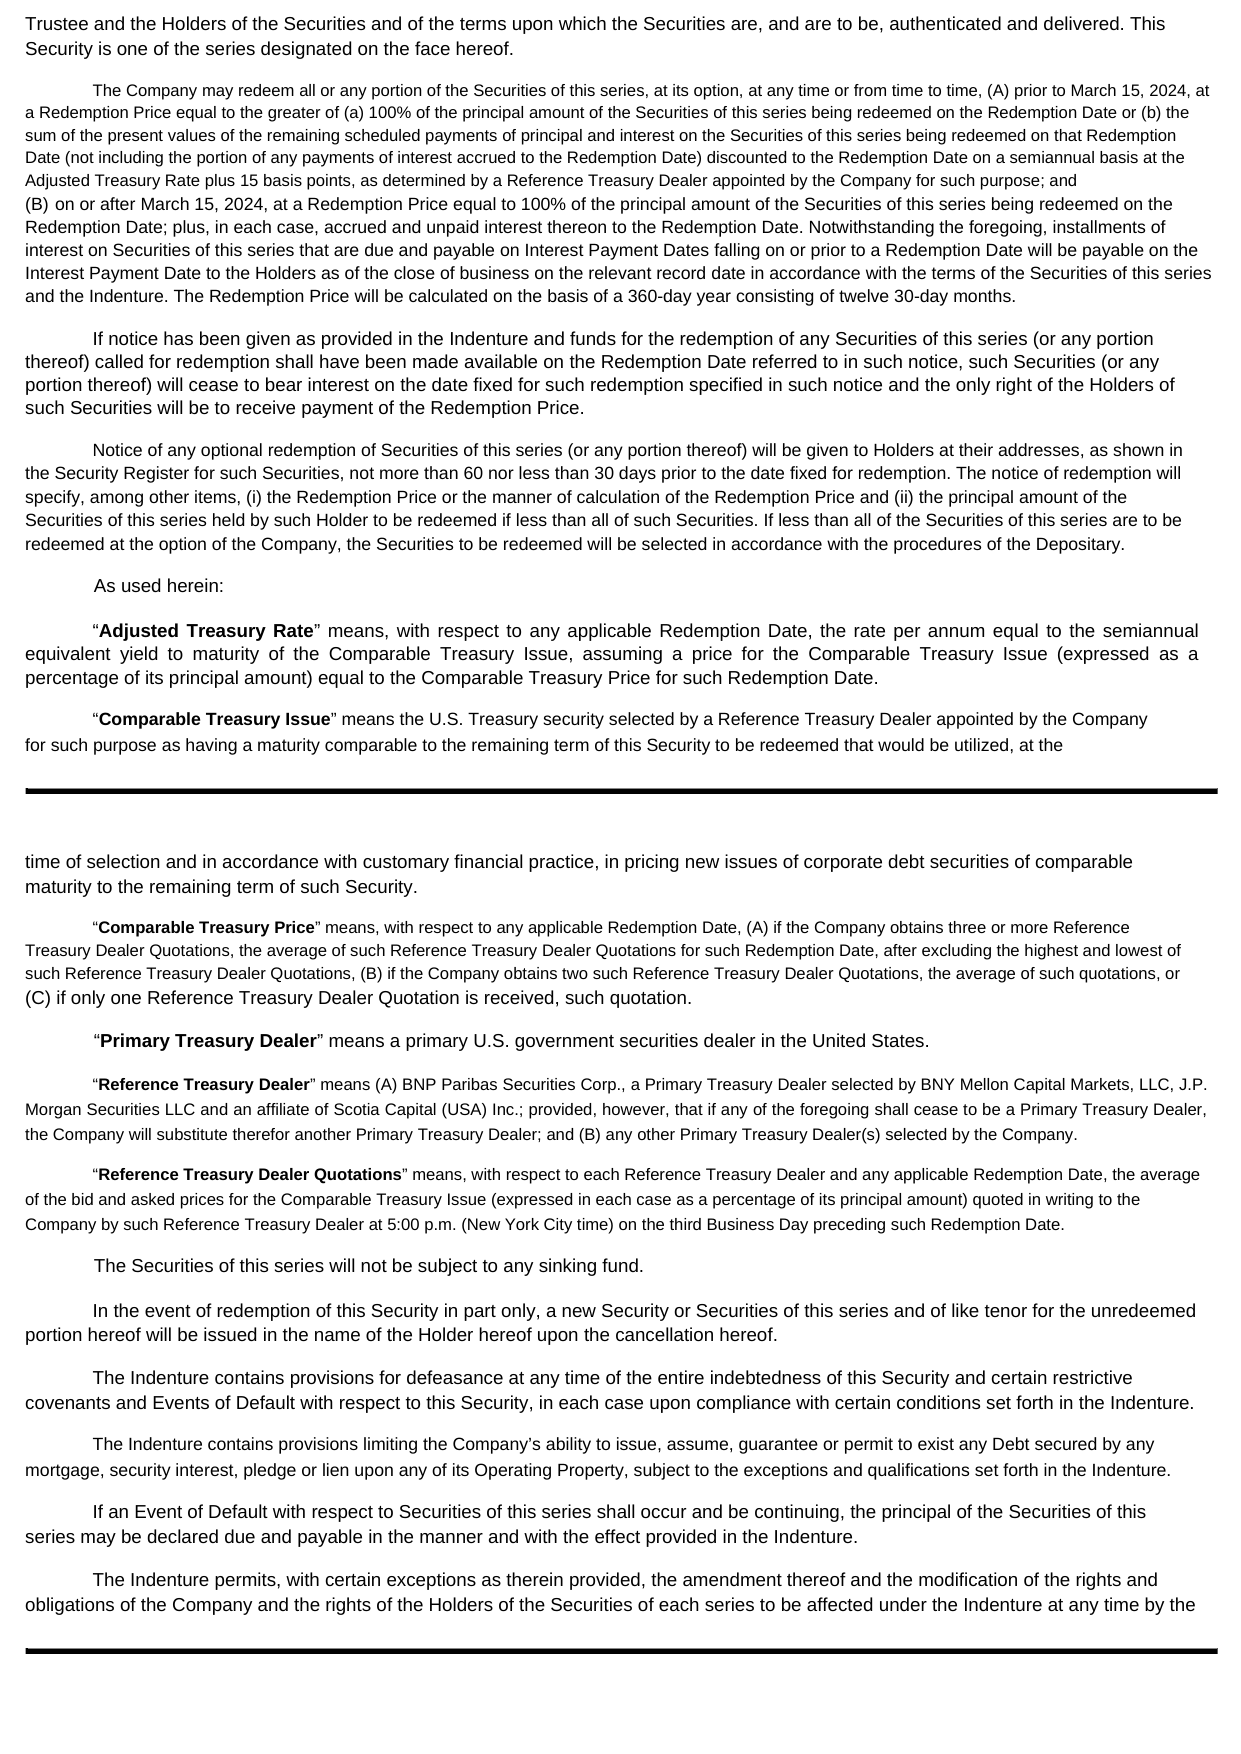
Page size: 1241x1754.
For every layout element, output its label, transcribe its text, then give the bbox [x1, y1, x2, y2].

picture [25, 1648, 1218, 1654]
list on or after March 15, 2024, at a Redemption Price equal to 100% of the principal amount of the Securities of this series being redeemed on the Redemption Date; plus, in each case, accrued and unpaid interest thereon to the Redemption Date. Notwithstanding the foregoing, installments of interest on Securities of this series that are due and payable on Interest Payment Dates falling on or prior to a Redemption Date will be payable on the Interest Payment Date to the Holders as of the close of business on the relevant record date in accordance with the terms of the Securities of this series and the Indenture. The Redemption Price will be calculated on the basis of a 360-day year consisting of twelve 30-day months. [25, 193, 1213, 306]
text “Reference Treasury Dealer Quotations” means, with respect to each Reference Treasury Dealer and any applicable Redemption Date, the average of the bid and asked prices for the Comparable Treasury Issue (expressed in each case as a percentage of its principal amount) quoted in writing to the Company by such Reference Treasury Dealer at 5:00 p.m. (New York City time) on the third Business Day preceding such Redemption Date. [25, 1164, 1213, 1233]
text The Indenture contains provisions limiting the Company’s ability to issue, assume, guarantee or permit to exist any Debt secured by any mortgage, security interest, pledge or lien upon any of its Operating Property, subject to the exceptions and qualifications set forth in the Indenture. [25, 1434, 1197, 1480]
text If an Event of Default with respect to Securities of this series shall occur and be continuing, the principal of the Securities of this series may be declared due and payable in the manner and with the effect provided in the Indenture. [25, 1501, 1165, 1548]
text As used herein: [94, 575, 1213, 596]
text “Adjusted Treasury Rate” means, with respect to any applicable Redemption Date, the rate per annum equal to the semiannual equivalent yield to maturity of the Comparable Treasury Issue, assuming a price for the Comparable Treasury Issue (expressed as a percentage of its principal amount) equal to the Comparable Treasury Price for such Redemption Date. [25, 619, 1201, 688]
text If notice has been given as provided in the Indenture and funds for the redemption of any Securities of this series (or any portion thereof) called for redemption shall have been made available on the Redemption Date referred to in such notice, such Securities (or any portion thereof) will cease to bear interest on the date fixed for such redemption specified in such notice and the only right of the Holders of such Securities will be to receive payment of the Redemption Price. [25, 327, 1199, 418]
text “Comparable Treasury Issue” means the U.S. Treasury security selected by a Reference Treasury Dealer appointed by the Company for such purpose as having a maturity comparable to the remaining term of this Security to be redeemed that would be utilized, at the [25, 709, 1165, 756]
text “Comparable Treasury Price” means, with respect to any applicable Redemption Date, (A) if the Company obtains three or more Reference Treasury Dealer Quotations, the average of such Reference Treasury Dealer Quotations for such Redemption Date, after excluding the highest and lowest of such Reference Treasury Dealer Quotations, (B) if the Company obtains two such Reference Treasury Dealer Quotations, the average of such quotations, or [25, 918, 1199, 983]
text “Primary Treasury Dealer” means a primary U.S. government securities dealer in the United States. [94, 1030, 1213, 1052]
text In the event of redemption of this Security in part only, a new Security or Securities of this series and of like tenor for the unredeemed portion hereof will be issued in the name of the Holder hereof upon the cancellation hereof. [25, 1299, 1211, 1346]
text Notice of any optional redemption of Securities of this series (or any portion thereof) will be given to Holders at their addresses, as shown in the Security Register for such Securities, not more than 60 nor less than 30 days prior to the date fixed for redemption. The notice of redemption will specify, among other items, (i) the Redemption Price or the manner of calculation of the Redemption Price and (ii) the principal amount of the Securities of this series held by such Holder to be redeemed if less than all of such Securities. If less than all of the Securities of this series are to be redeemed at the option of the Company, the Securities to be redeemed will be selected in accordance with the procedures of the Depositary. [25, 440, 1209, 554]
picture [25, 788, 1218, 794]
text Trustee and the Holders of the Securities and of the terms upon which the Securities are, and are to be, authenticated and delivered. This Security is one of the series designated on the face hereof. [25, 13, 1213, 59]
text time of selection and in accordance with customary financial practice, in pricing new issues of corporate debt securities of comparable maturity to the remaining term of such Security. [25, 851, 1149, 897]
text The Company may redeem all or any portion of the Securities of this series, at its option, at any time or from time to time, (A) prior to March 15, 2024, at a Redemption Price equal to the greater of (a) 100% of the principal amount of the Securities of this series being redeemed on the Redemption Date or (b) the sum of the present values of the remaining scheduled payments of principal and interest on the Securities of this series being redeemed on that Redemption Date (not including the portion of any payments of interest accrued to the Redemption Date) discounted to the Redemption Date on a semiannual basis at the Adjusted Treasury Rate plus 15 basis points, as determined by a Reference Treasury Dealer appointed by the Company for such purpose; and [25, 80, 1213, 190]
text The Securities of this series will not be subject to any sinking fund. [94, 1254, 1213, 1276]
text The Indenture permits, with certain exceptions as therein provided, the amendment thereof and the modification of the rights and obligations of the Company and the rights of the Holders of the Securities of each series to be affected under the Indenture at any time by the [25, 1569, 1197, 1615]
text (C) if only one Reference Treasury Dealer Quotation is received, such quotation. [25, 987, 1213, 1008]
text The Indenture contains provisions for defeasance at any time of the entire indebtedness of this Security and certain restrictive covenants and Events of Default with respect to this Security, in each case upon compliance with certain conditions set forth in the Indenture. [25, 1367, 1201, 1413]
text “Reference Treasury Dealer” means (A) BNP Paribas Securities Corp., a Primary Treasury Dealer selected by BNY Mellon Capital Markets, LLC, J.P. Morgan Securities LLC and an affiliate of Scotia Capital (USA) Inc.; provided, however, that if any of the foregoing shall cease to be a Primary Treasury Dealer, the Company will substitute therefor another Primary Treasury Dealer; and (B) any other Primary Treasury Dealer(s) selected by the Company. [25, 1075, 1209, 1144]
